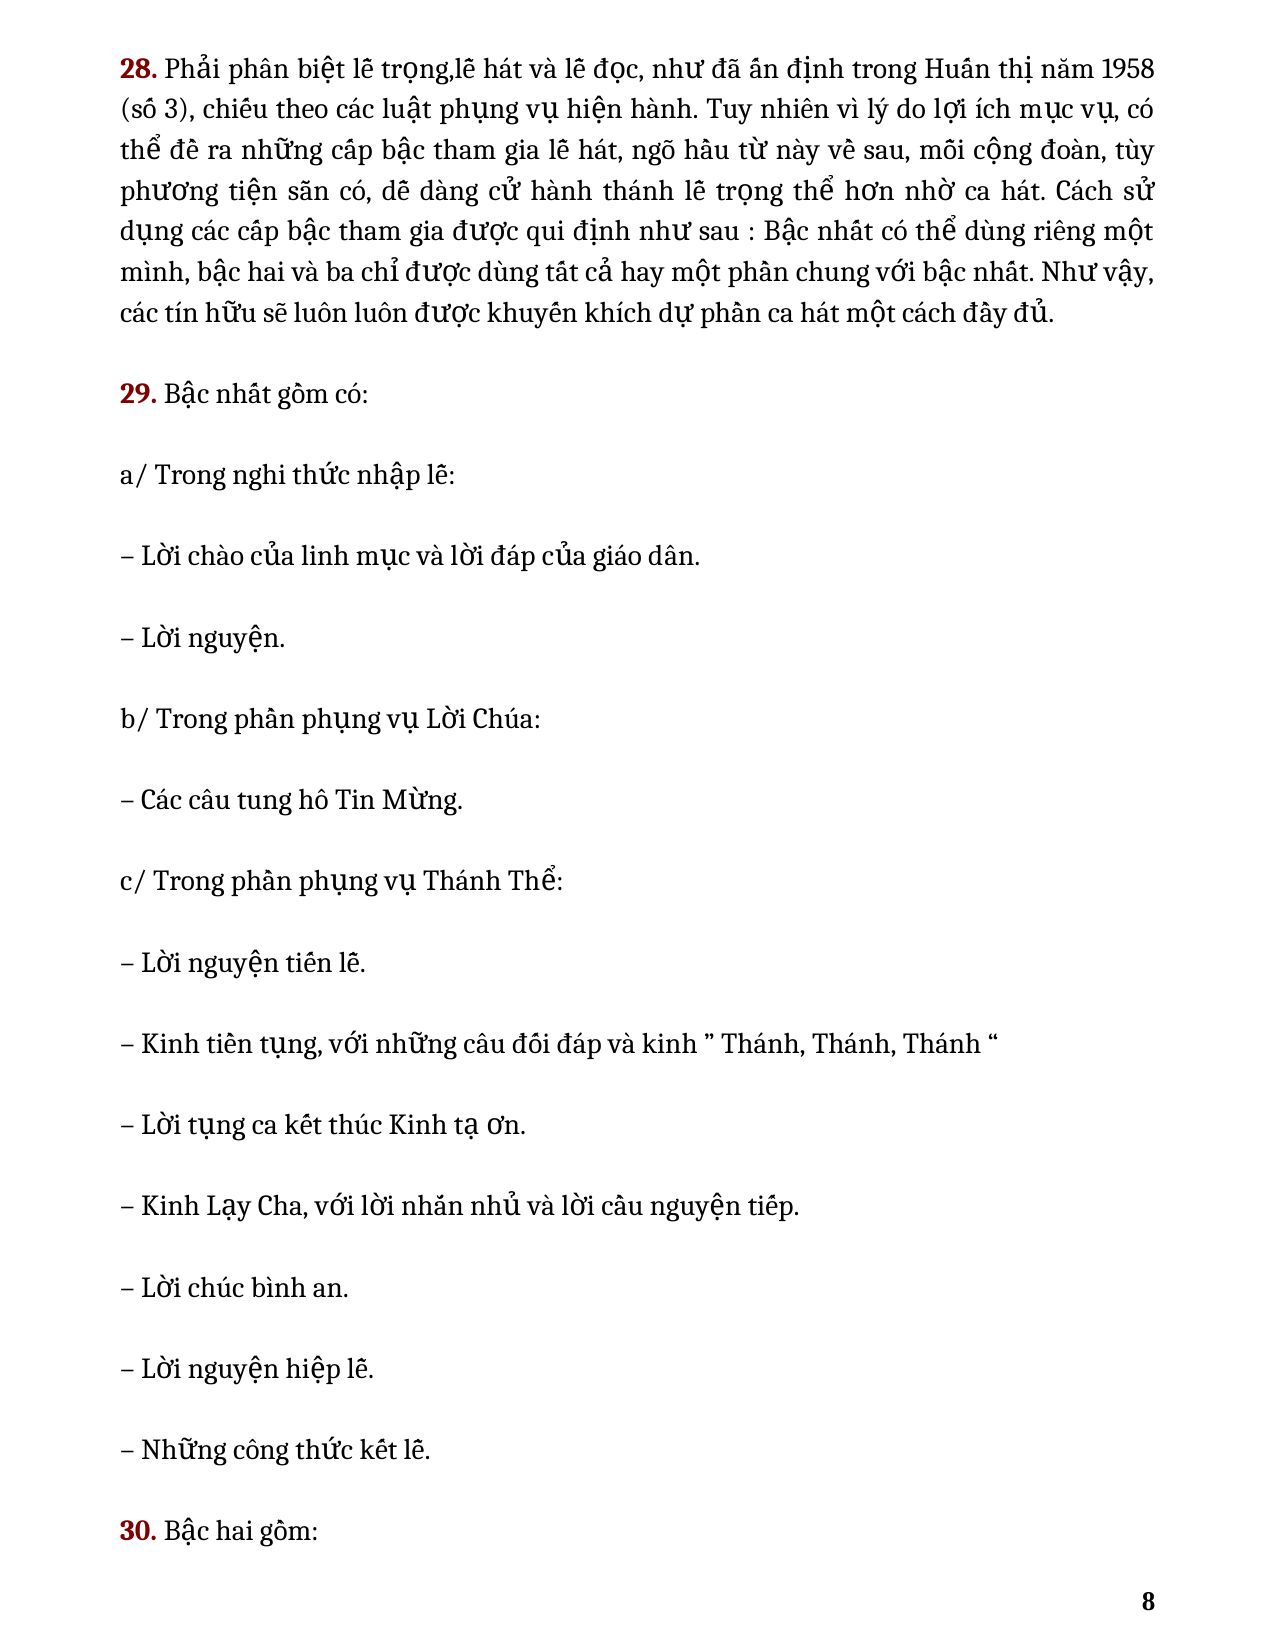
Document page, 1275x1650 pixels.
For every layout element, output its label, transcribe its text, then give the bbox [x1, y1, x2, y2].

text 30. Bậc hai gồm: [120, 1507, 1155, 1548]
text – Lời nguyện hiệp lễ. [120, 1345, 1155, 1386]
text – Các câu tung hô Tin Mừng. [120, 776, 1155, 817]
text – Kinh tiền tụng, với những câu đối đáp và kinh ” Thánh, Thánh, Thánh “ [120, 1020, 1155, 1061]
text a/ Trong nghi thức nhập lễ: [120, 451, 1155, 492]
text – Lời tụng ca kết thúc Kinh tạ ơn. [120, 1101, 1155, 1142]
text – Kinh Lạy Cha, với lời nhắn nhủ và lời cầu nguyện tiếp. [120, 1182, 1155, 1223]
text – Lời chúc bình an. [120, 1264, 1155, 1304]
text c/ Trong phần phụng vụ Thánh Thể: [120, 857, 1155, 898]
text – Lời nguyện. [120, 614, 1155, 654]
text b/ Trong phần phụng vụ Lời Chúa: [120, 695, 1155, 736]
text 29. Bậc nhất gồm có: [120, 370, 1155, 411]
text – Lời nguyện tiến lễ. [120, 939, 1155, 979]
text 28. Phải phân biệt lễ trọng,lễ hát và lễ đọc, như đã ấn định trong Huấn thị năm 1958 (số 3), chiếu theo các luật phụng vụ hiện hành. Tuy nhiên vì lý do lợi ích mục vụ, có thể đề ra những cấp bậc tham gia lễ hát, ngõ hầu từ này về sau, mỗi cộng đoàn, tùy phương tiện sẵn có, dễ dàng cử hành thánh lễ trọng thể hơn nhờ ca hát. Cách sử dụng các cấp bậc tham gia được qui định như sau : Bậc nhất có thể dùng riêng một mình, bậc hai và ba chỉ được dùng tất cả hay một phần chung với bậc nhất. Như vậy, các tín hữu sẽ luôn luôn được khuyến khích dự phần ca hát một cách đầy đủ. [120, 45, 1155, 329]
text – Những công thức kết lễ. [120, 1426, 1155, 1467]
text – Lời chào của linh mục và lời đáp của giáo dân. [120, 532, 1155, 573]
